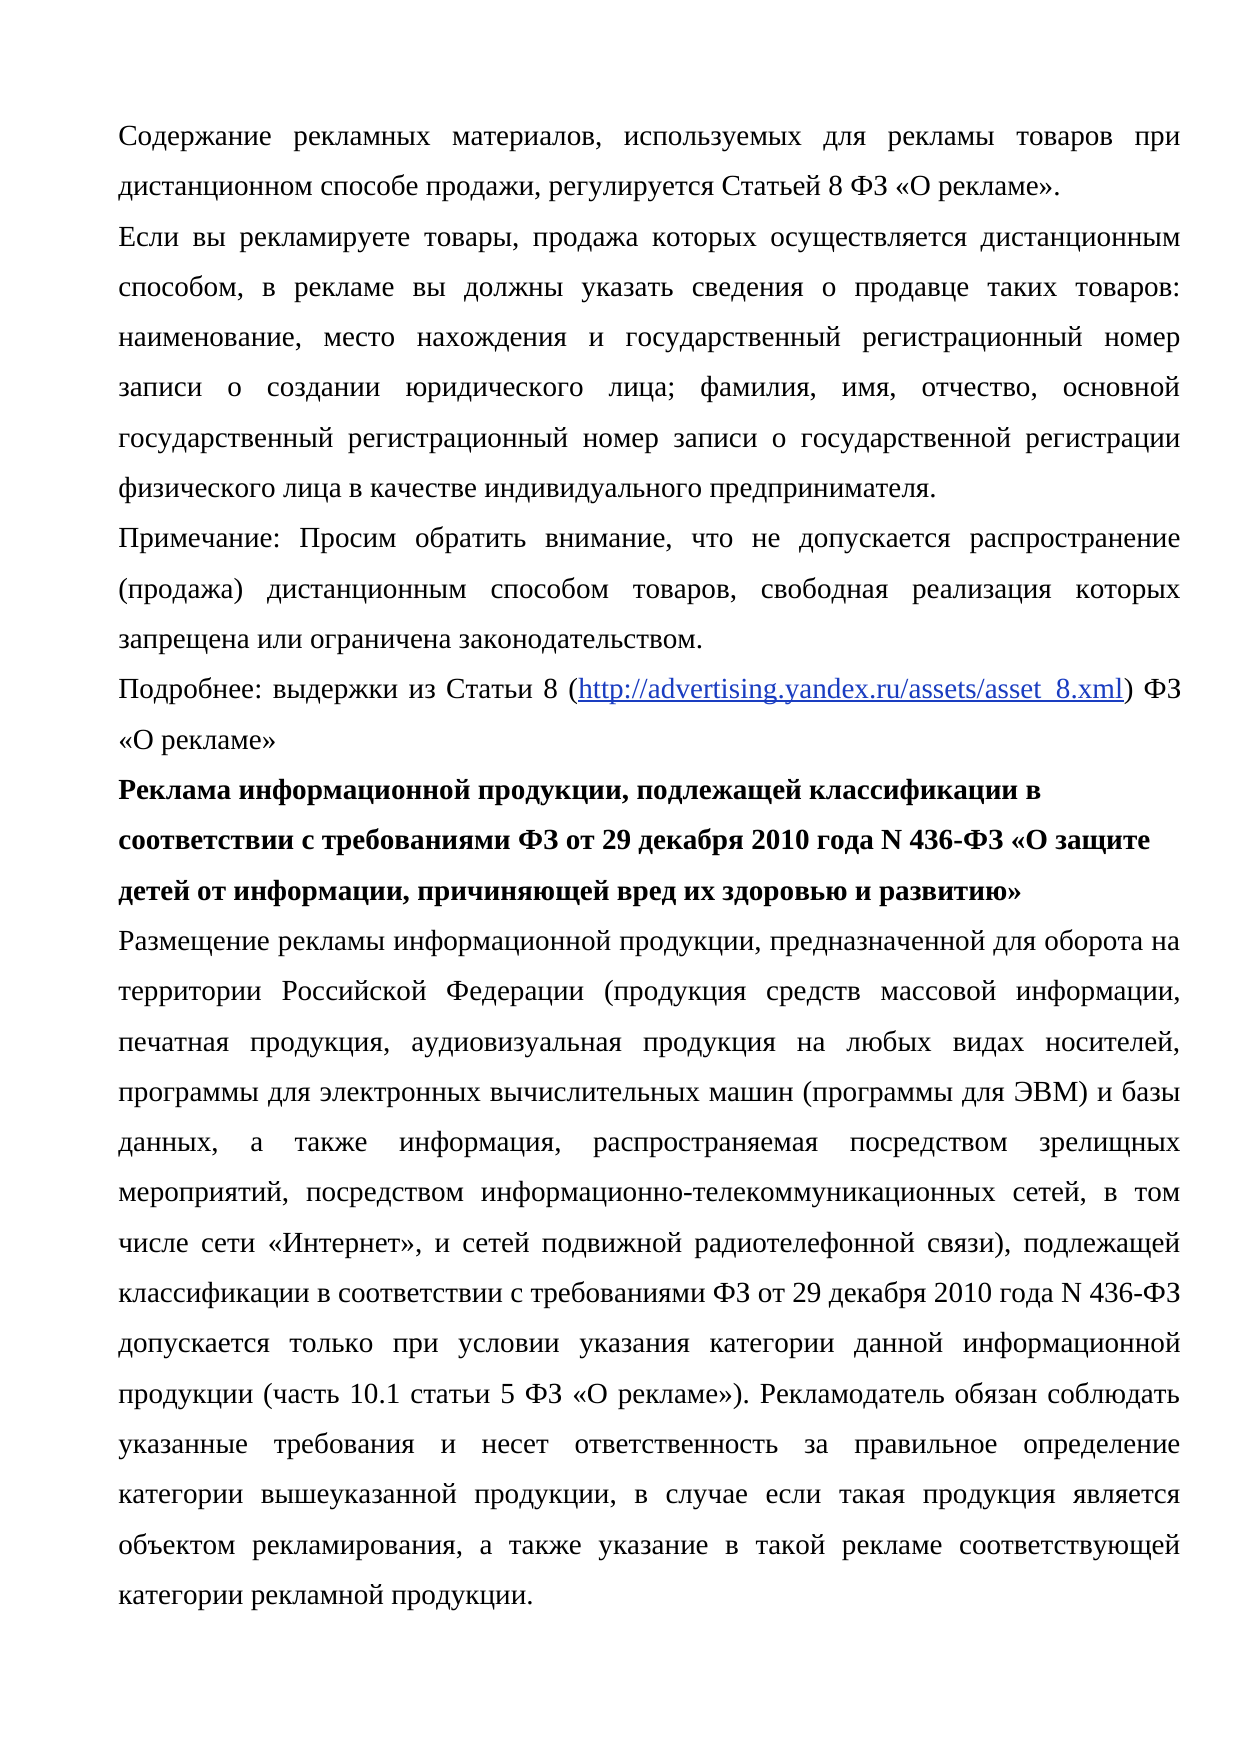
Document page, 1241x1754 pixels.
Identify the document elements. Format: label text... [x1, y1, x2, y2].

text Подробнее: выдержки из Статьи 8 (http://advertising.yandex.ru/assets/asset_8.xml) ФЗ «О рекламе» [118, 671, 1181, 755]
text Содержание рекламных материалов, используемых для рекламы товаров при дистанционном способе продажи, регулируется Статьей 8 ФЗ «О рекламе». [118, 118, 1181, 202]
text Реклама информационной продукции, подлежащей классификации в соответствии с требованиями ФЗ от 29 декабря 2010 года N 436-ФЗ «О защите детей от информации, причиняющей вред их здоровью и развитию» [118, 772, 1181, 906]
text Размещение рекламы информационной продукции, предназначенной для оборота на территории Российской Федерации (продукция средств массовой информации, печатная продукция, аудиовизуальная продукция на любых видах носителей, программы для электронных вычислительных машин (программы для ЭВМ) и базы данных, а также информация, распространяемая посредством зрелищных мероприятий, посредством информационно-телекоммуникационных сетей, в том числе сети «Интернет», и сетей подвижной радиотелефонной связи), подлежащей классификации в соответствии с требованиями ФЗ от 29 декабря 2010 года N 436-ФЗ допускается только при условии указания категории данной информационной продукции (часть 10.1 статьи 5 ФЗ «О рекламе»). Рекламодатель обязан соблюдать указанные требования и несет ответственность за правильное определение категории вышеуказанной продукции, в случае если такая продукция является объектом рекламирования, а также указание в такой рекламе соответствующей категории рекламной продукции. [118, 923, 1181, 1611]
text Если вы рекламируете товары, продажа которых осуществляется дистанционным способом, в рекламе вы должны указать сведения о продавце таких товаров: наименование, место нахождения и государственный регистрационный номер записи о создании юридического лица; фамилия, имя, отчество, основной государственный регистрационный номер записи о государственной регистрации физического лица в качестве индивидуального предпринимателя. [118, 219, 1181, 504]
text Примечание: Просим обратить внимание, что не допускается распространение (продажа) дистанционным способом товаров, свободная реализация которых запрещена или ограничена законодательством. [118, 521, 1181, 655]
